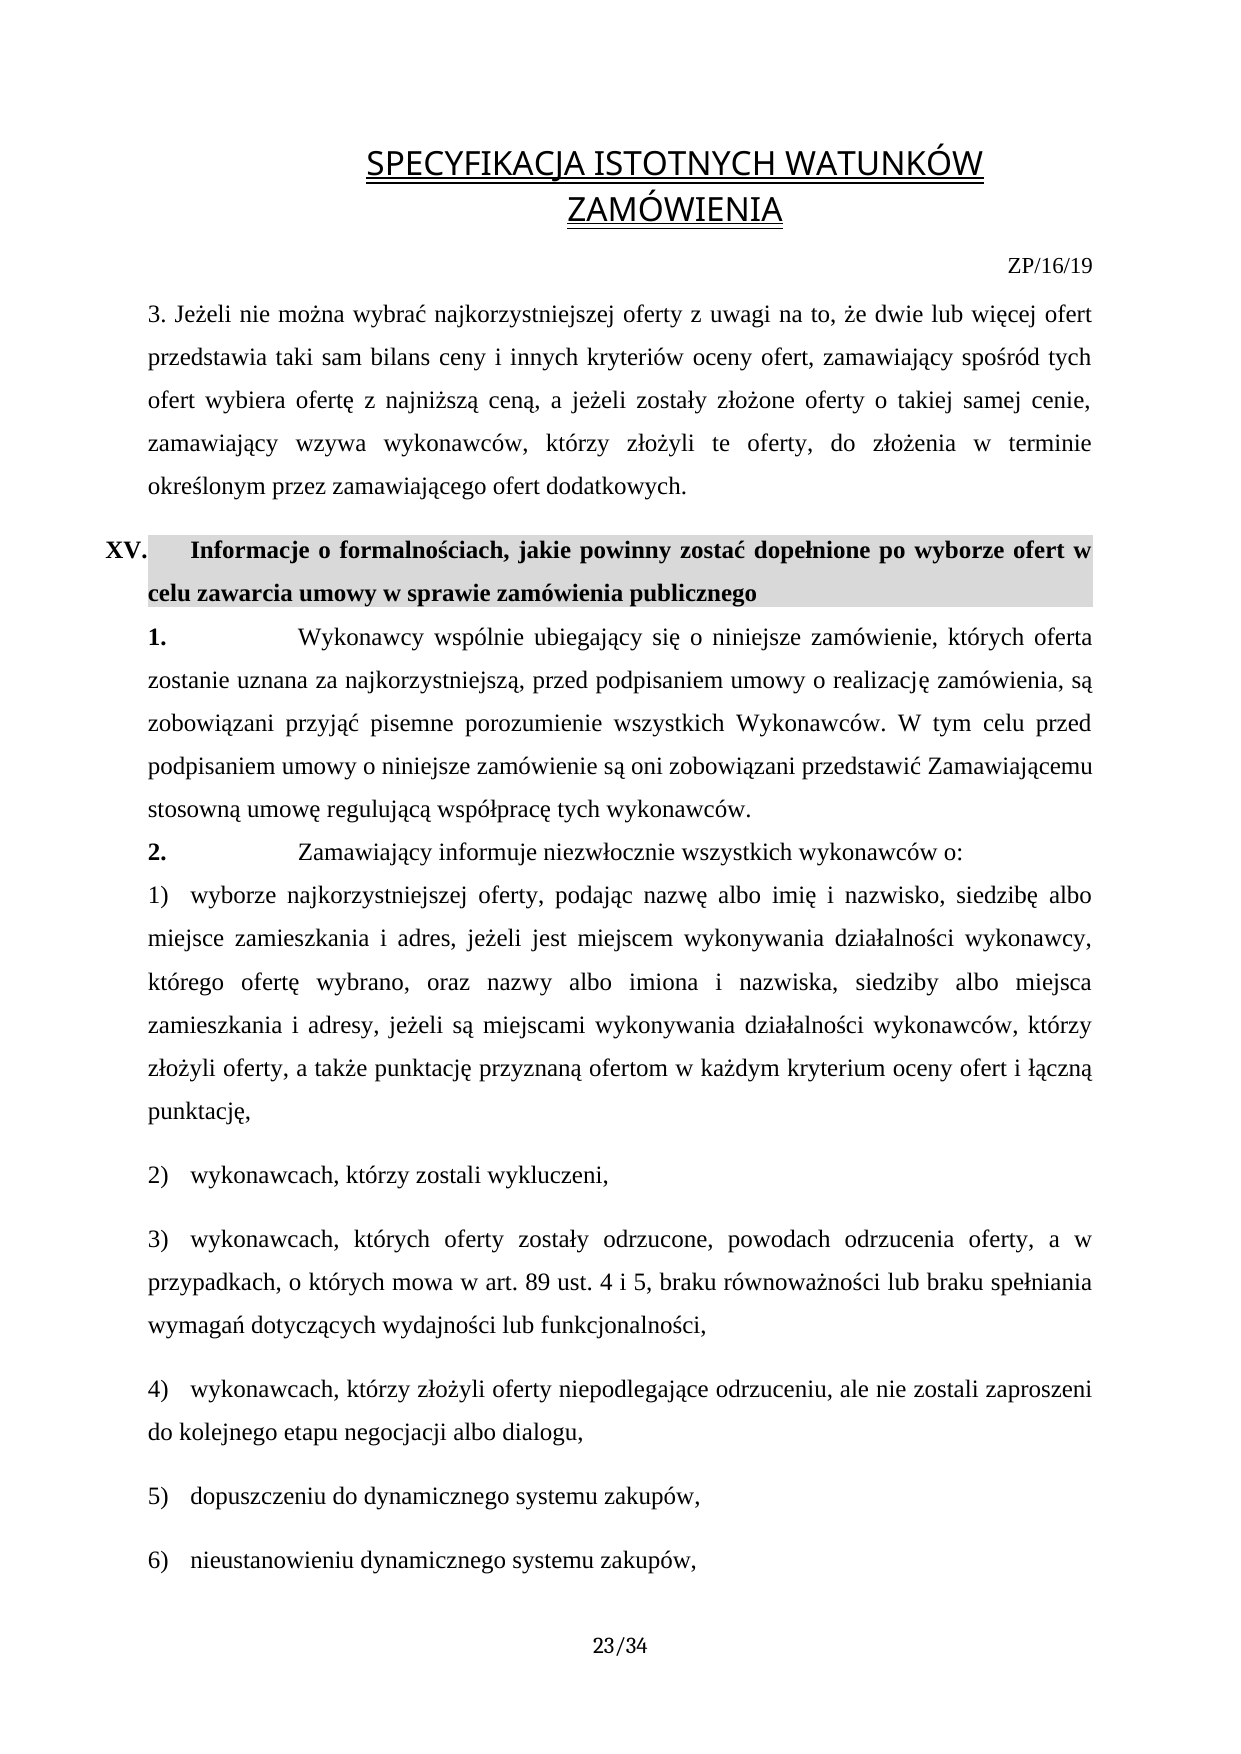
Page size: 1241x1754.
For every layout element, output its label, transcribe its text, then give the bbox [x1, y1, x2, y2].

text 3. Jeżeli nie można wybrać najkorzystniejszej oferty z uwagi na to, że dwie lub więcej ofert przedstawia taki sam bilans ceny i innych kryteriów oceny ofert, zamawiający spośród tych ofert wybiera ofertę z najniższą ceną, a jeżeli zostały złożone oferty o takiej samej cenie, zamawiający wzywa wykonawców, którzy złożyli te oferty, do złożenia w terminie określonym przez zamawiającego ofert dodatkowych. [148, 299, 1093, 500]
list wykonawcach, którzy zostali wykluczeni, [148, 1160, 1093, 1189]
list wyborze najkorzystniejszej oferty, podając nazwę albo imię i nazwisko, siedzibę albo miejsce zamieszkania i adres, jeżeli jest miejscem wykonywania działalności wykonawcy, którego ofertę wybrano, oraz nazwy albo imiona i nazwiska, siedziby albo miejsca zamieszkania i adresy, jeżeli są miejscami wykonywania działalności wykonawców, którzy złożyli oferty, a także punktację przyznaną ofertom w każdym kryterium oceny ofert i łączną punktację, [148, 880, 1093, 1125]
list wykonawcach, którzy złożyli oferty niepodlegające odrzuceniu, ale nie zostali zaproszeni do kolejnego etapu negocjacji albo dialogu, [148, 1374, 1093, 1446]
list Informacje o formalnościach, jakie powinny zostać dopełnione po wyborze ofert w celu zawarcia umowy w sprawie zamówienia publicznego [148, 535, 1093, 607]
list Zamawiający informuje niezwłocznie wszystkich wykonawców o: [148, 837, 1093, 866]
list dopuszczeniu do dynamicznego systemu zakupów, [148, 1481, 1093, 1510]
list wykonawcach, których oferty zostały odrzucone, powodach odrzucenia oferty, a w przypadkach, o których mowa w art. 89 ust. 4 i 5, braku równoważności lub braku spełniania wymagań dotyczących wydajności lub funkcjonalności, [148, 1224, 1093, 1339]
list nieustanowieniu dynamicznego systemu zakupów, [148, 1545, 1093, 1574]
list Wykonawcy wspólnie ubiegający się o niniejsze zamówienie, których oferta zostanie uznana za najkorzystniejszą, przed podpisaniem umowy o realizację zamówienia, są zobowiązani przyjąć pisemne porozumienie wszystkich Wykonawców. W tym celu przed podpisaniem umowy o niniejsze zamówienie są oni zobowiązani przedstawić Zamawiającemu stosowną umowę regulującą współpracę tych wykonawców. [148, 622, 1093, 823]
